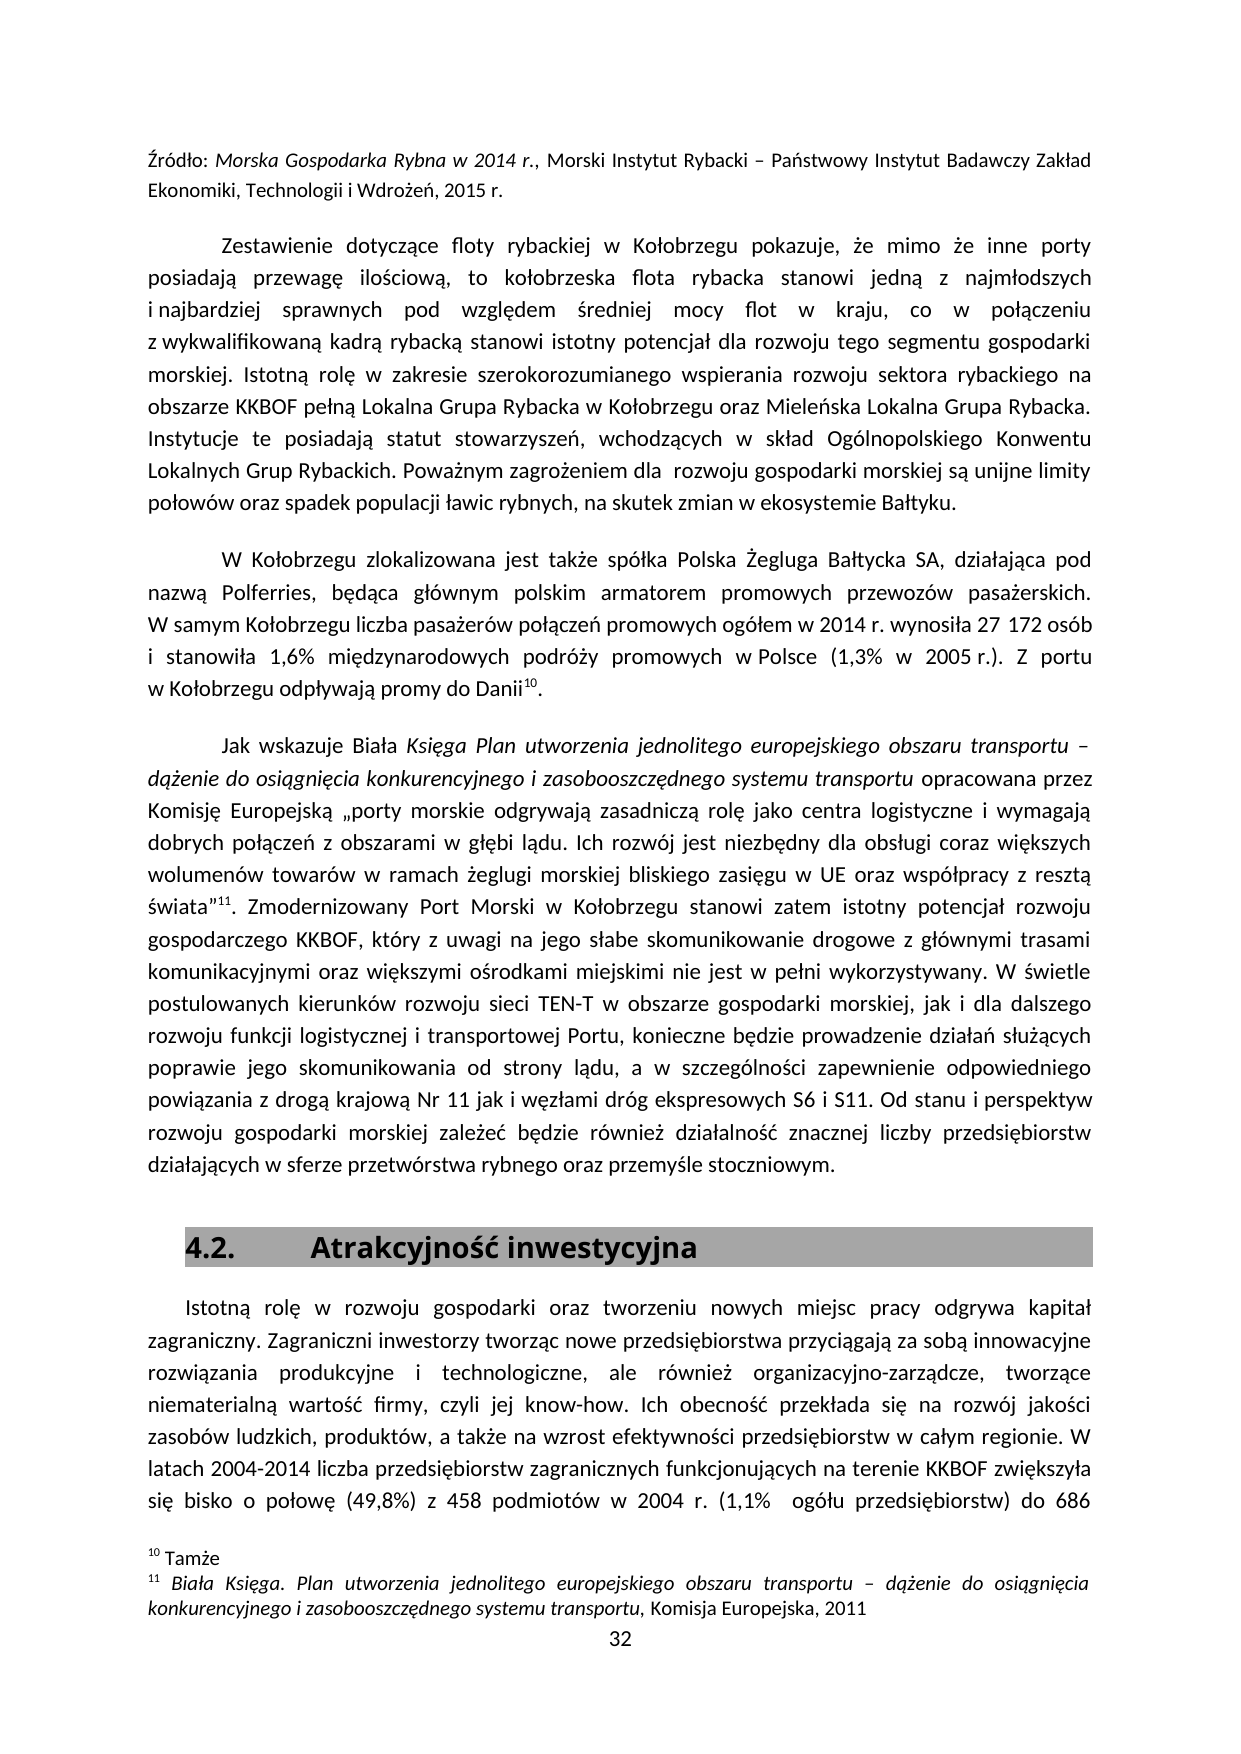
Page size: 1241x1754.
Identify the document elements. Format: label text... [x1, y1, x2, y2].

text Źródło: Morska Gospodarka Rybna w 2014 r., Morski Instytut Rybacki – Państwowy Instytut Badawczy Zakład Ekonomiki, Technologii i Wdrożeń, 2015 r. [148, 148, 1093, 202]
text Jak wskazuje Biała Księga Plan utworzenia jednolitego europejskiego obszaru transportu – dążenie do osiągnięcia konkurencyjnego i zasobooszczędnego systemu transportu opracowana przez Komisję Europejską „porty morskie odgrywają zasadniczą rolę jako centra logistyczne i wymagają dobrych połączeń z obszarami w głębi lądu. Ich rozwój jest niezbędny dla obsługi coraz większych wolumenów towarów w ramach żeglugi morskiej bliskiego zasięgu w UE oraz współpracy z resztą świata”. Zmodernizowany Port Morski w Kołobrzegu stanowi zatem istotny potencjał rozwoju gospodarczego KKBOF, który z uwagi na jego słabe skomunikowanie drogowe z głównymi trasami komunikacyjnymi oraz większymi ośrodkami miejskimi nie jest w pełni wykorzystywany. W świetle postulowanych kierunków rozwoju sieci TEN-T w obszarze gospodarki morskiej, jak i dla dalszego rozwoju funkcji logistycznej i transportowej Portu, konieczne będzie prowadzenie działań służących poprawie jego skomunikowania od strony lądu, a w szczególności zapewnienie odpowiedniego powiązania z drogą krajową Nr 11 jak i węzłami dróg ekspresowych S6 i S11. Od stanu i perspektyw rozwoju gospodarki morskiej zależeć będzie również działalność znacznej liczby przedsiębiorstw działających w sferze przetwórstwa rybnego oraz przemyśle stoczniowym. [148, 732, 1093, 1178]
text Zestawienie dotyczące floty rybackiej w Kołobrzegu pokazuje, że mimo że inne porty posiadają przewagę ilościową, to kołobrzeska flota rybacka stanowi jedną z najmłodszych i najbardziej sprawnych pod względem średniej mocy flot w kraju, co w połączeniu z wykwalifikowaną kadrą rybacką stanowi istotny potencjał dla rozwoju tego segmentu gospodarki morskiej. Istotną rolę w zakresie szerokorozumianego wspierania rozwoju sektora rybackiego na obszarze KKBOF pełną Lokalna Grupa Rybacka w Kołobrzegu oraz Mieleńska Lokalna Grupa Rybacka. Instytucje te posiadają statut stowarzyszeń, wchodzących w skład Ogólnopolskiego Konwentu Lokalnych Grup Rybackich. Poważnym zagrożeniem dla rozwoju gospodarki morskiej są unijne limity połowów oraz spadek populacji ławic rybnych, na skutek zmian w ekosystemie Bałtyku. [148, 231, 1093, 516]
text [148, 1293, 1093, 1515]
subtitle Atrakcyjność inwestycyjna [185, 1227, 1093, 1267]
text W Kołobrzegu zlokalizowana jest także spółka Polska Żegluga Bałtycka SA, działająca pod nazwą Polferries, będąca głównym polskim armatorem promowych przewozów pasażerskich. W samym Kołobrzegu liczba pasażerów połączeń promowych ogółem w 2014 r. wynosiła 27 172 osób i stanowiła 1,6% międzynarodowych podróży promowych w Polsce (1,3% w 2005 r.). Z portu w Kołobrzegu odpływają promy do Danii. [148, 546, 1093, 702]
